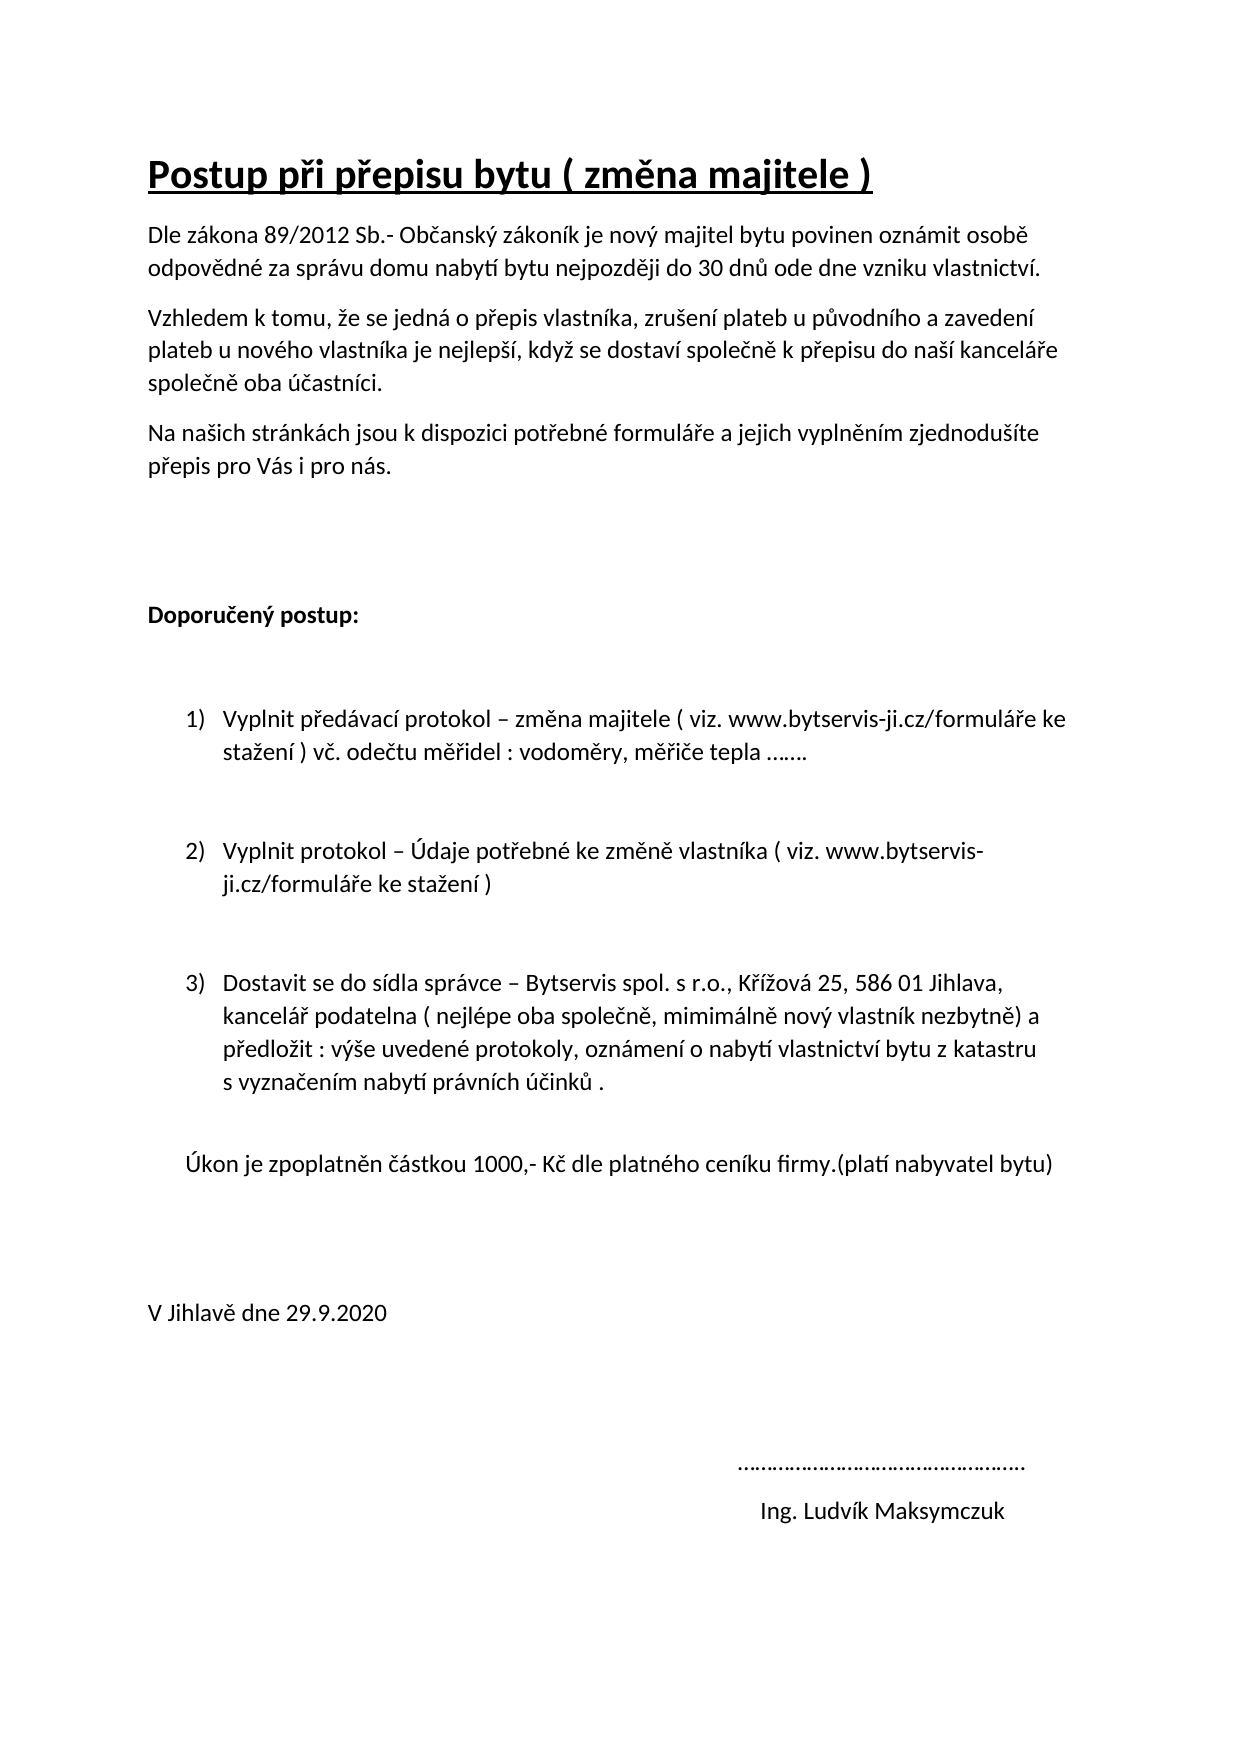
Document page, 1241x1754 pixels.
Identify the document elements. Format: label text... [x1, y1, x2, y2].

text Postup při přepisu bytu ( změna majitele ) [148, 148, 1093, 198]
text ………………………………………….. [148, 1446, 1093, 1476]
text V Jihlavě dne 29.9.2020 [148, 1297, 1093, 1328]
list Dostavit se do sídla správce – Bytservis spol. s r.o., Křížová 25, 586 01 Jihlava, kancelář podatelna ( nejlépe oba společně, mimimálně nový vlastník nezbytně) a předložit : výše uvedené protokoly, oznámení o nabytí vlastnictví bytu z katastru s vyznačením nabytí právních účinků . [185, 967, 1093, 1096]
text Dle zákona 89/2012 Sb.- Občanský zákoník je nový majitel bytu povinen oznámit osobě odpovědné za správu domu nabytí bytu nejpozději do 30 dnů ode dne vzniku vlastnictví. [148, 219, 1093, 283]
text Doporučený postup: [148, 599, 1093, 629]
text Úkon je zpoplatněn částkou 1000,- Kč dle platného ceníku firmy.(platí nabyvatel bytu) [185, 1148, 1093, 1179]
list Vyplnit předávací protokol – změna majitele ( viz. www.bytservis-ji.cz/formuláře ke stažení ) vč. odečtu měřidel : vodoměry, měřiče tepla ……. [185, 703, 1093, 767]
text Ing. Ludvík Maksymczuk [148, 1496, 1093, 1526]
list Vyplnit protokol – Údaje potřebné ke změně vlastníka ( viz. www.bytservis-ji.cz/formuláře ke stažení ) [185, 835, 1093, 898]
text Na našich stránkách jsou k dispozici potřebné formuláře a jejich vyplněním zjednodušíte přepis pro Vás i pro nás. [148, 417, 1093, 481]
text Vzhledem k tomu, že se jedná o přepis vlastníka, zrušení plateb u původního a zavedení plateb u nového vlastníka je nejlepší, když se dostaví společně k přepisu do naší kanceláře společně oba účastníci. [148, 302, 1093, 398]
